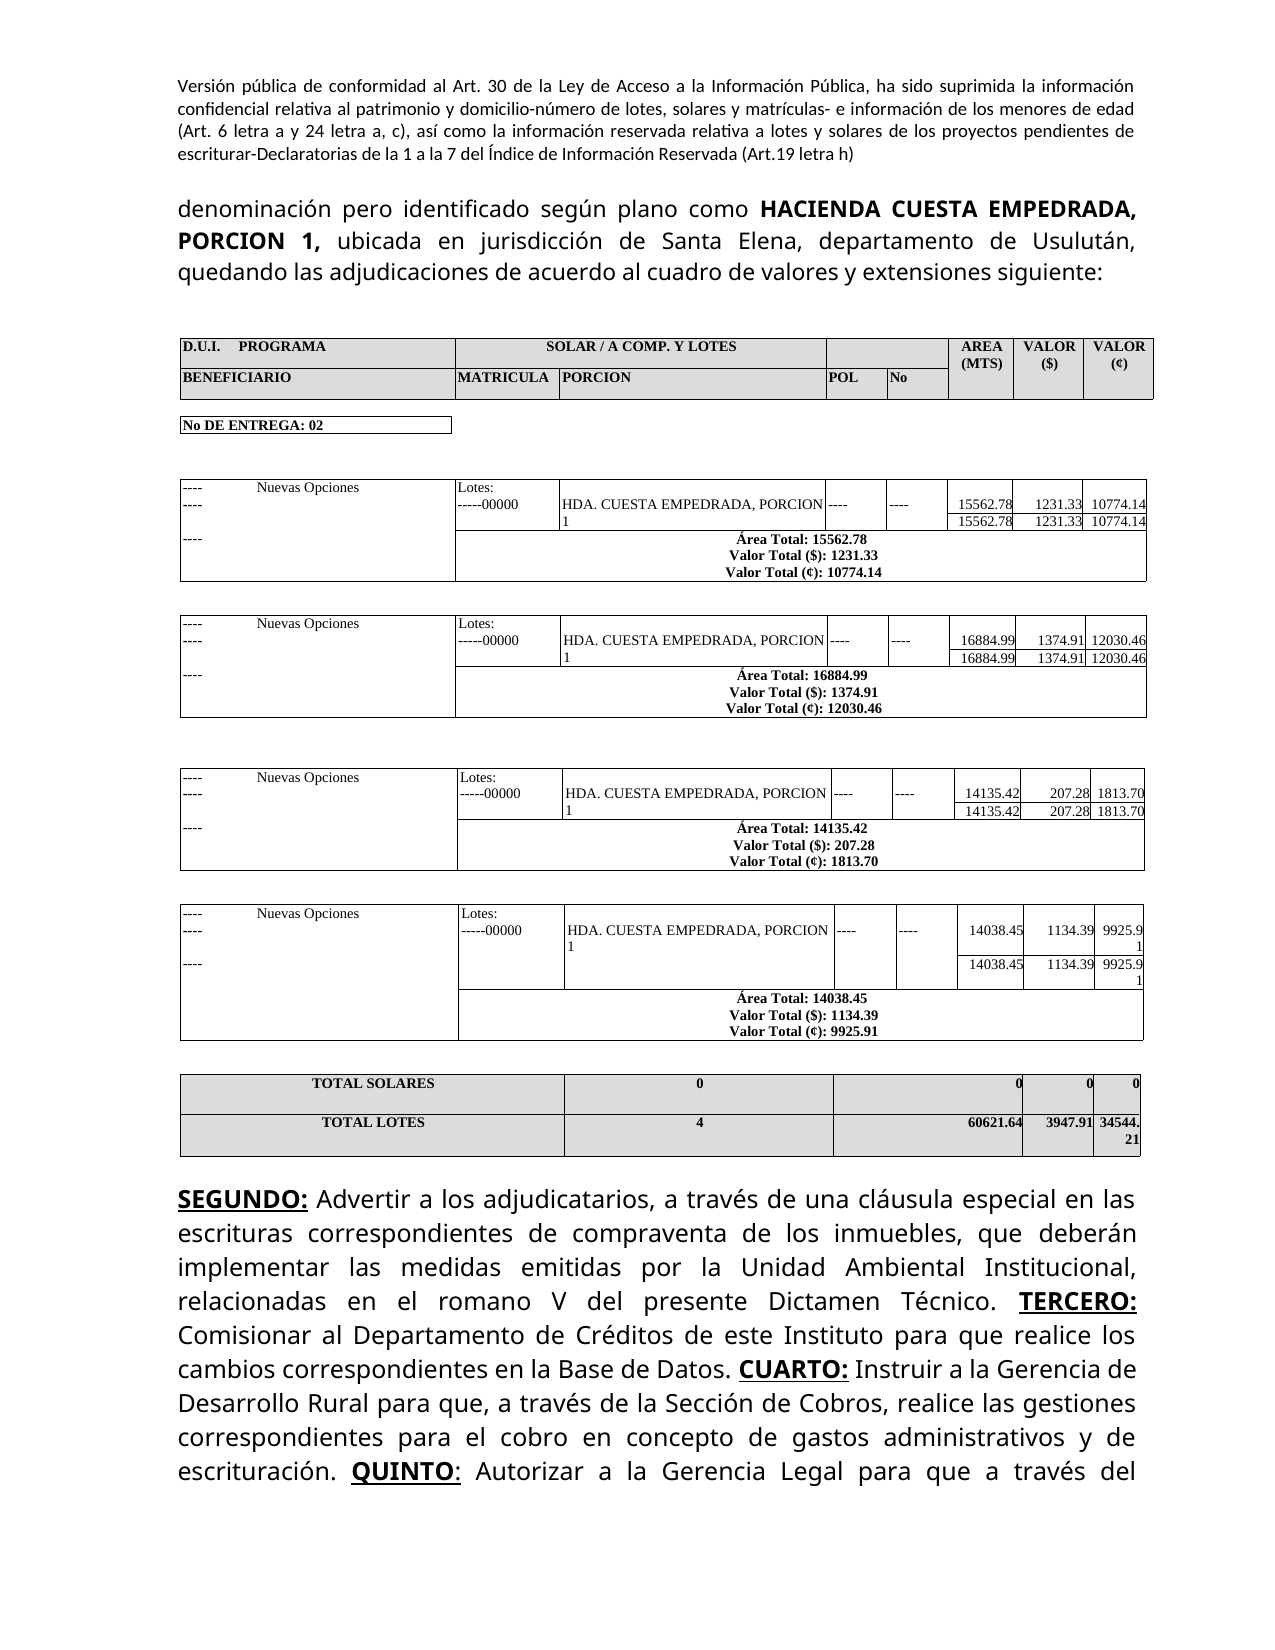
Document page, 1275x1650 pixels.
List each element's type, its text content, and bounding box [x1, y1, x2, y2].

table_cell 12030.46 [1086, 650, 1146, 666]
table_header [827, 339, 948, 368]
table_header Lotes: -----00000 [458, 769, 562, 819]
table_cell 10774.14 [1083, 514, 1146, 530]
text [177, 1181, 1137, 1488]
table_cell Área Total: 14135.42 Valor Total ($): 207.28 Valor Total (¢): 1813.70 [458, 820, 1144, 870]
table_header ---- Nuevas Opciones ---- ---- [181, 480, 455, 581]
table_header SOLAR / A COMP. Y LOTES [456, 339, 826, 368]
table_header 10774.14 [1083, 480, 1146, 513]
table_header 15562.78 [948, 480, 1012, 513]
table_header 1813.70 [1091, 769, 1144, 802]
table_cell 14135.42 [955, 803, 1020, 819]
table_header HDA. CUESTA EMPEDRADA, PORCION 1 [563, 769, 831, 819]
table_header ---- [889, 616, 949, 666]
table_header ---- Nuevas Opciones ---- ---- [181, 905, 458, 1040]
table_header ---- Nuevas Opciones ---- ---- [181, 616, 455, 717]
table_header HDA. CUESTA EMPEDRADA, PORCION 1 [565, 905, 834, 989]
table_header 207.28 [1021, 769, 1090, 802]
table_cell Área Total: 15562.78 Valor Total ($): 1231.33 Valor Total (¢): 10774.14 [456, 531, 1146, 581]
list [177, 193, 1137, 287]
table_header ---- [835, 905, 896, 989]
table_cell No [888, 369, 948, 399]
table_cell 15562.78 [948, 514, 1012, 530]
table_header AREA (MTS) [949, 339, 1013, 399]
table_cell 1374.91 [1016, 650, 1085, 666]
table_header ---- [832, 769, 892, 819]
table_cell 207.28 [1021, 803, 1090, 819]
table_header 0 [565, 1075, 833, 1114]
table_header 0 [1023, 1075, 1093, 1114]
table_cell 1813.70 [1091, 803, 1144, 819]
table_header 9925.91 [1095, 905, 1143, 955]
table_cell 4 [565, 1115, 833, 1156]
table_cell 60621.64 [834, 1115, 1022, 1156]
table_cell MATRICULA [456, 369, 559, 399]
table_header Lotes: -----00000 [459, 905, 564, 989]
table_header ---- [897, 905, 957, 989]
table_cell BENEFICIARIO [181, 369, 455, 399]
table_cell Área Total: 14038.45 Valor Total ($): 1134.39 Valor Total (¢): 9925.91 [459, 990, 1143, 1040]
table_cell POL [827, 369, 887, 399]
table_header ---- [893, 769, 954, 819]
table_header 1374.91 [1016, 616, 1085, 649]
table_header Lotes: -----00000 [456, 616, 560, 666]
table_header No DE ENTREGA: 02 [181, 417, 451, 433]
table_header D.U.I. PROGRAMA [181, 339, 455, 368]
table_cell PORCION [560, 369, 826, 399]
table_header HDA. CUESTA EMPEDRADA, PORCION 1 [561, 616, 827, 666]
table_header ---- [826, 480, 886, 530]
table_header 1231.33 [1013, 480, 1082, 513]
table_cell 1231.33 [1013, 514, 1082, 530]
table_header 1134.39 [1024, 905, 1094, 955]
table_cell TOTAL LOTES [181, 1115, 564, 1156]
table_cell 34544.21 [1094, 1114, 1140, 1156]
table_header 12030.46 [1086, 616, 1146, 649]
table_header Lotes: -----00000 [456, 480, 559, 530]
table_cell 1134.39 [1024, 956, 1094, 989]
table_header VALOR (¢) [1084, 339, 1153, 399]
table_cell 9925.91 [1095, 956, 1143, 989]
table_header 14135.42 [955, 769, 1020, 802]
table_header TOTAL SOLARES [181, 1075, 564, 1114]
table_cell 3947.91 [1023, 1115, 1093, 1156]
table_header ---- [828, 616, 888, 666]
table_header VALOR ($) [1014, 339, 1083, 399]
table_header ---- Nuevas Opciones ---- ---- [181, 769, 457, 870]
table_header 16884.99 [950, 616, 1015, 649]
table_header 0 [1094, 1075, 1140, 1114]
table_cell 16884.99 [950, 650, 1015, 666]
table_header 14038.45 [958, 905, 1023, 955]
table_cell Área Total: 16884.99 Valor Total ($): 1374.91 Valor Total (¢): 12030.46 [456, 667, 1146, 717]
table_header 0 [834, 1075, 1022, 1114]
table_cell 14038.45 [958, 956, 1023, 989]
table_header ---- [887, 480, 947, 530]
table_header HDA. CUESTA EMPEDRADA, PORCION 1 [560, 480, 825, 530]
